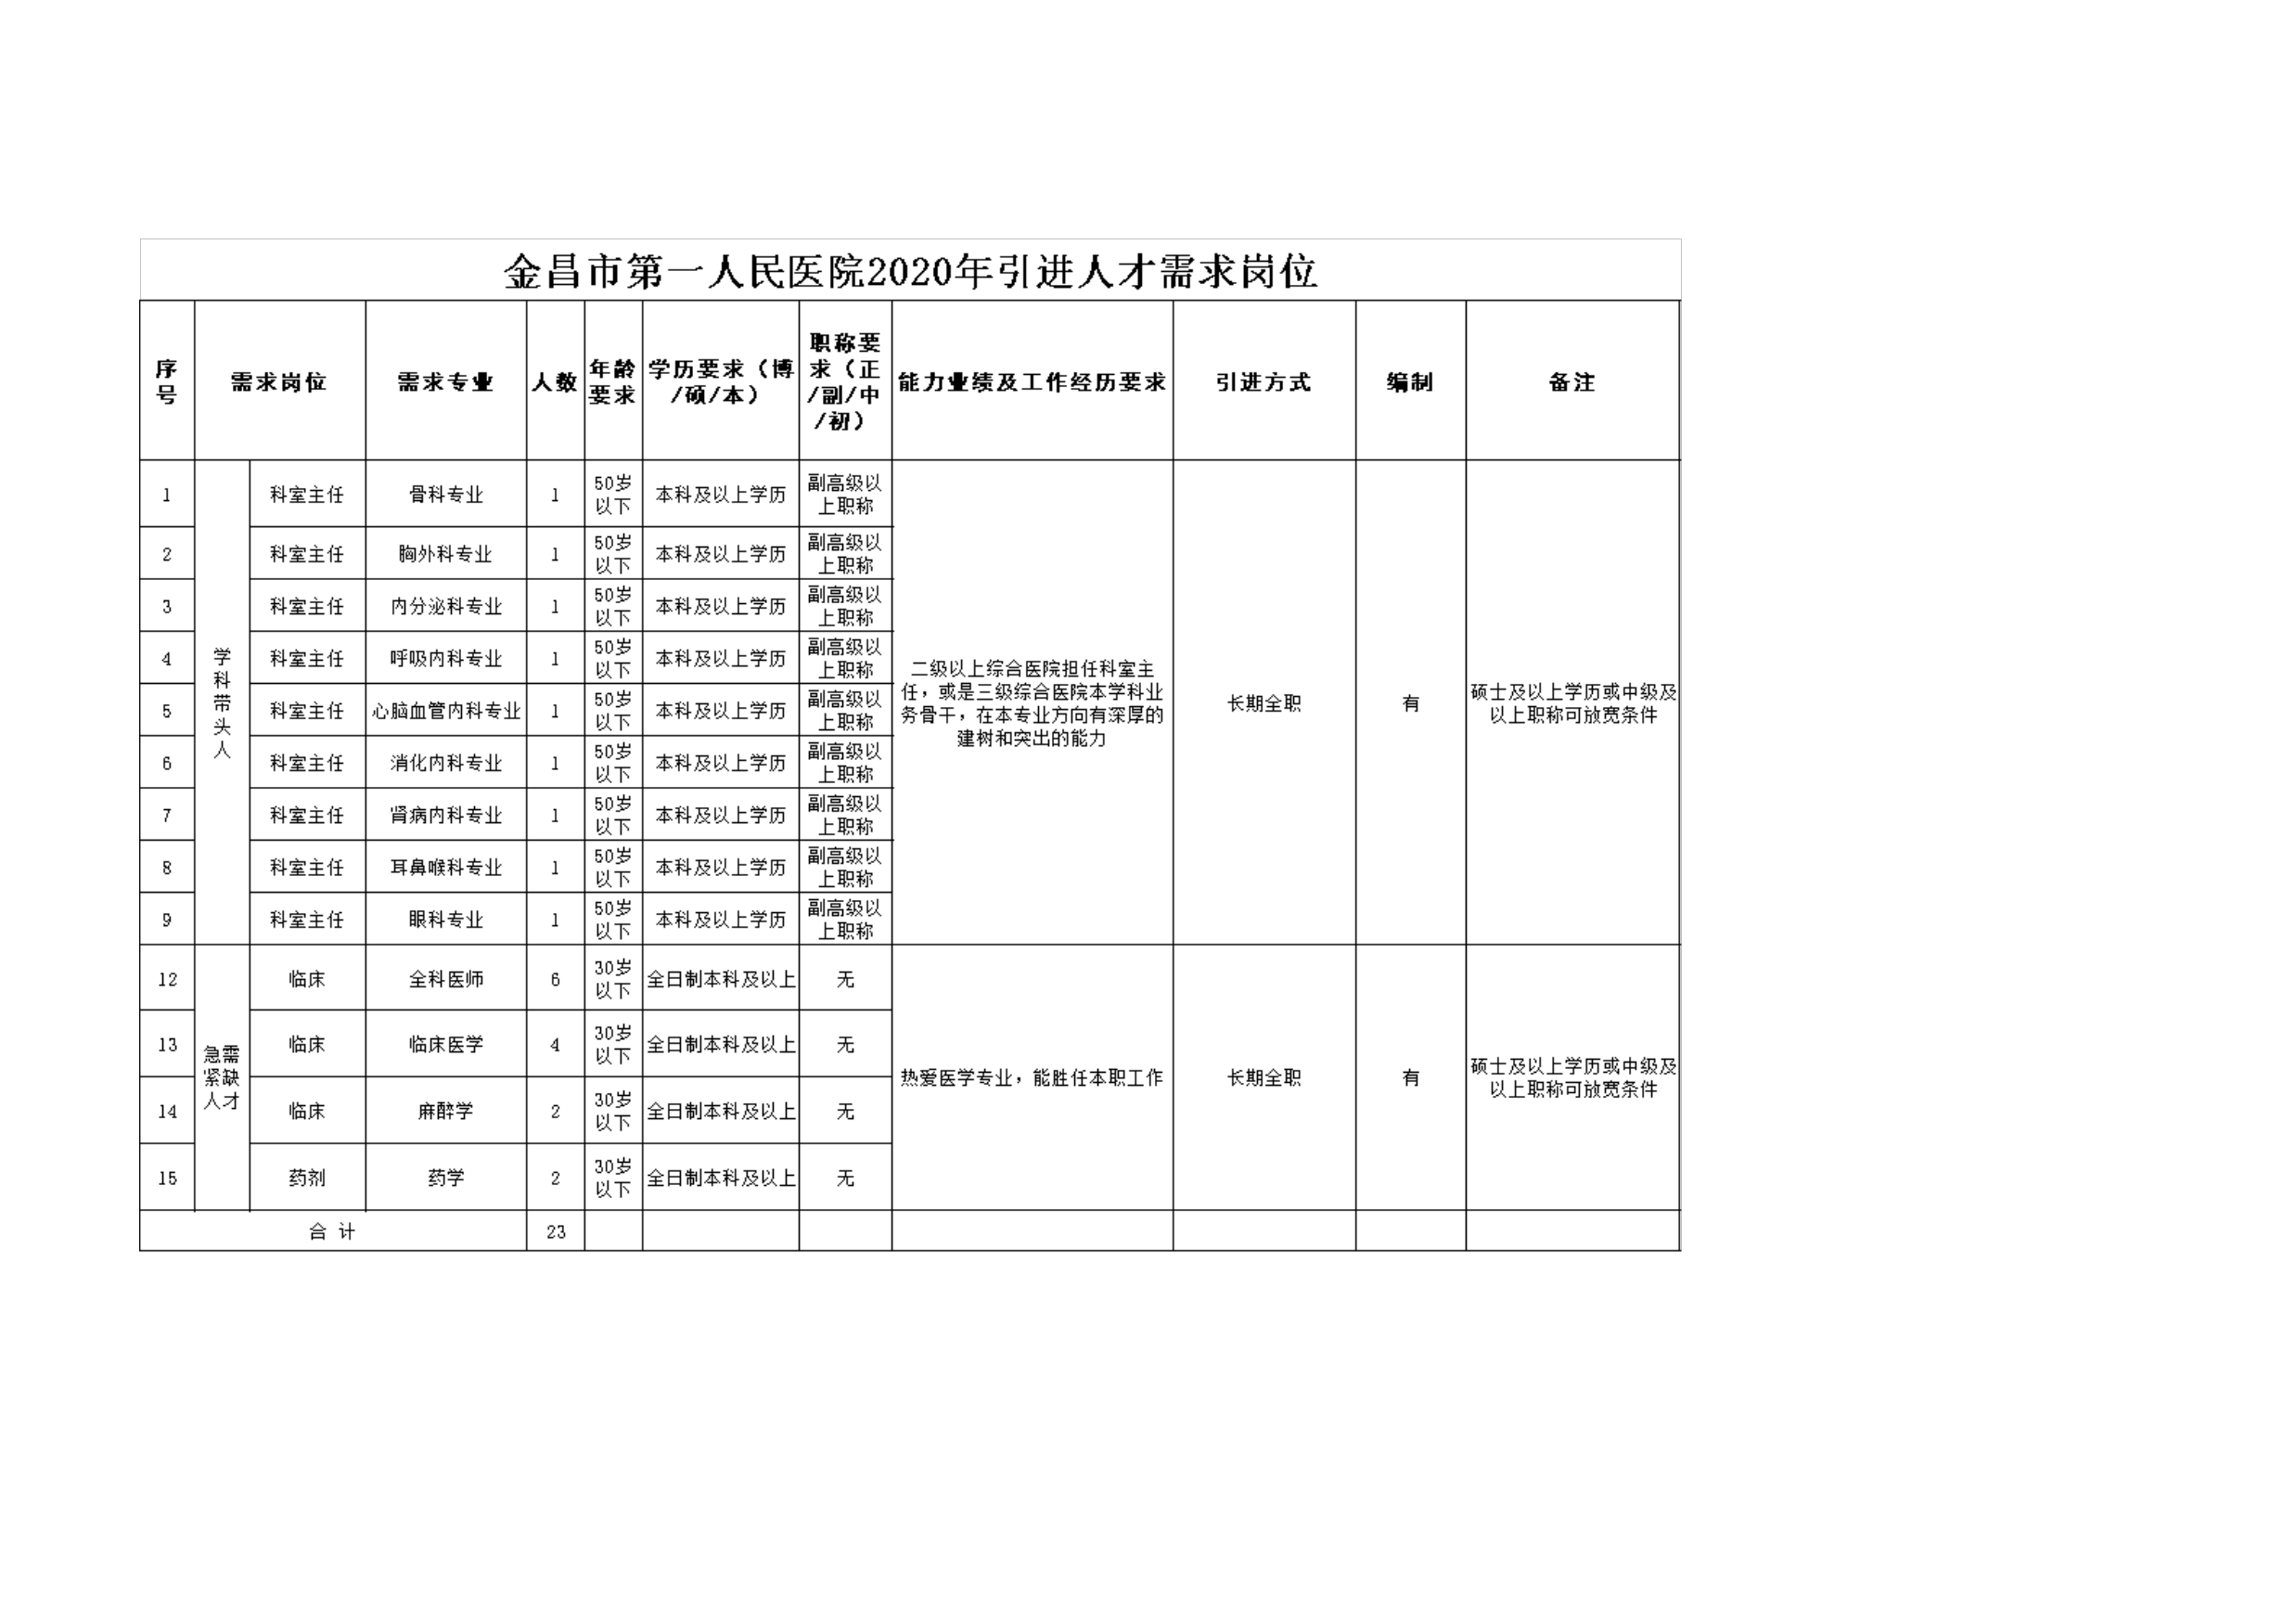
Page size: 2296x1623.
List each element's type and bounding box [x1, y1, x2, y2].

picture [139, 238, 1685, 1255]
